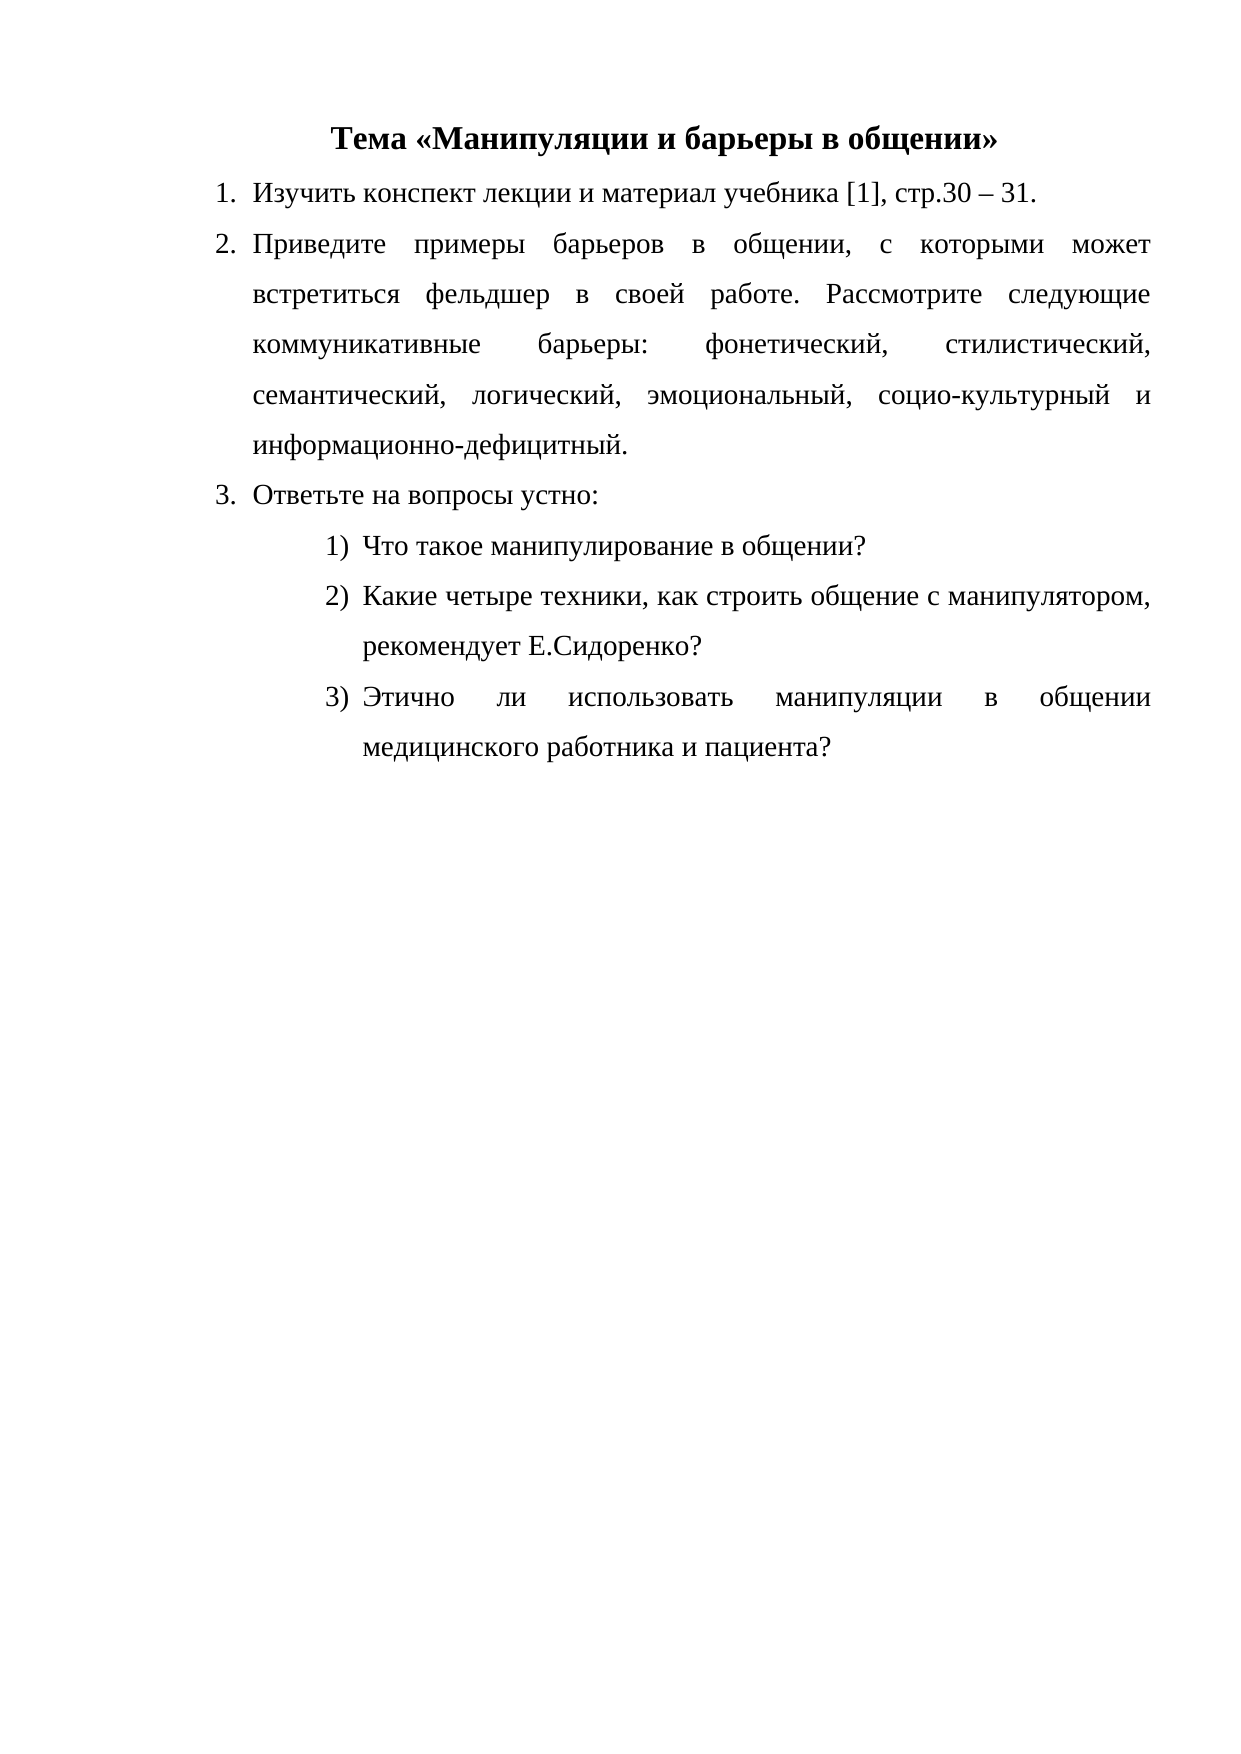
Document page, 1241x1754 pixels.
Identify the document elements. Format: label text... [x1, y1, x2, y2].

list Ответьте на вопросы устно: [215, 477, 1152, 511]
text Тема «Манипуляции и барьеры в общении» [177, 118, 1152, 156]
list Какие четыре техники, как строить общение с манипулятором, рекомендует Е.Сидоренко? [325, 578, 1152, 662]
list Этично ли использовать манипуляции в общении медицинского работника и пациента? [325, 679, 1152, 763]
list Приведите примеры барьеров в общении, с которыми может встретиться фельдшер в своей работе. Рассмотрите следующие коммуникативные барьеры: фонетический, стилистический, семантический, логический, эмоциональный, социо-культурный и информационно-дефицитный. [215, 226, 1152, 461]
list Что такое манипулирование в общении? [325, 528, 1152, 561]
list Изучить конспект лекции и материал учебника [1], стр.30 – 31. [215, 176, 1152, 209]
